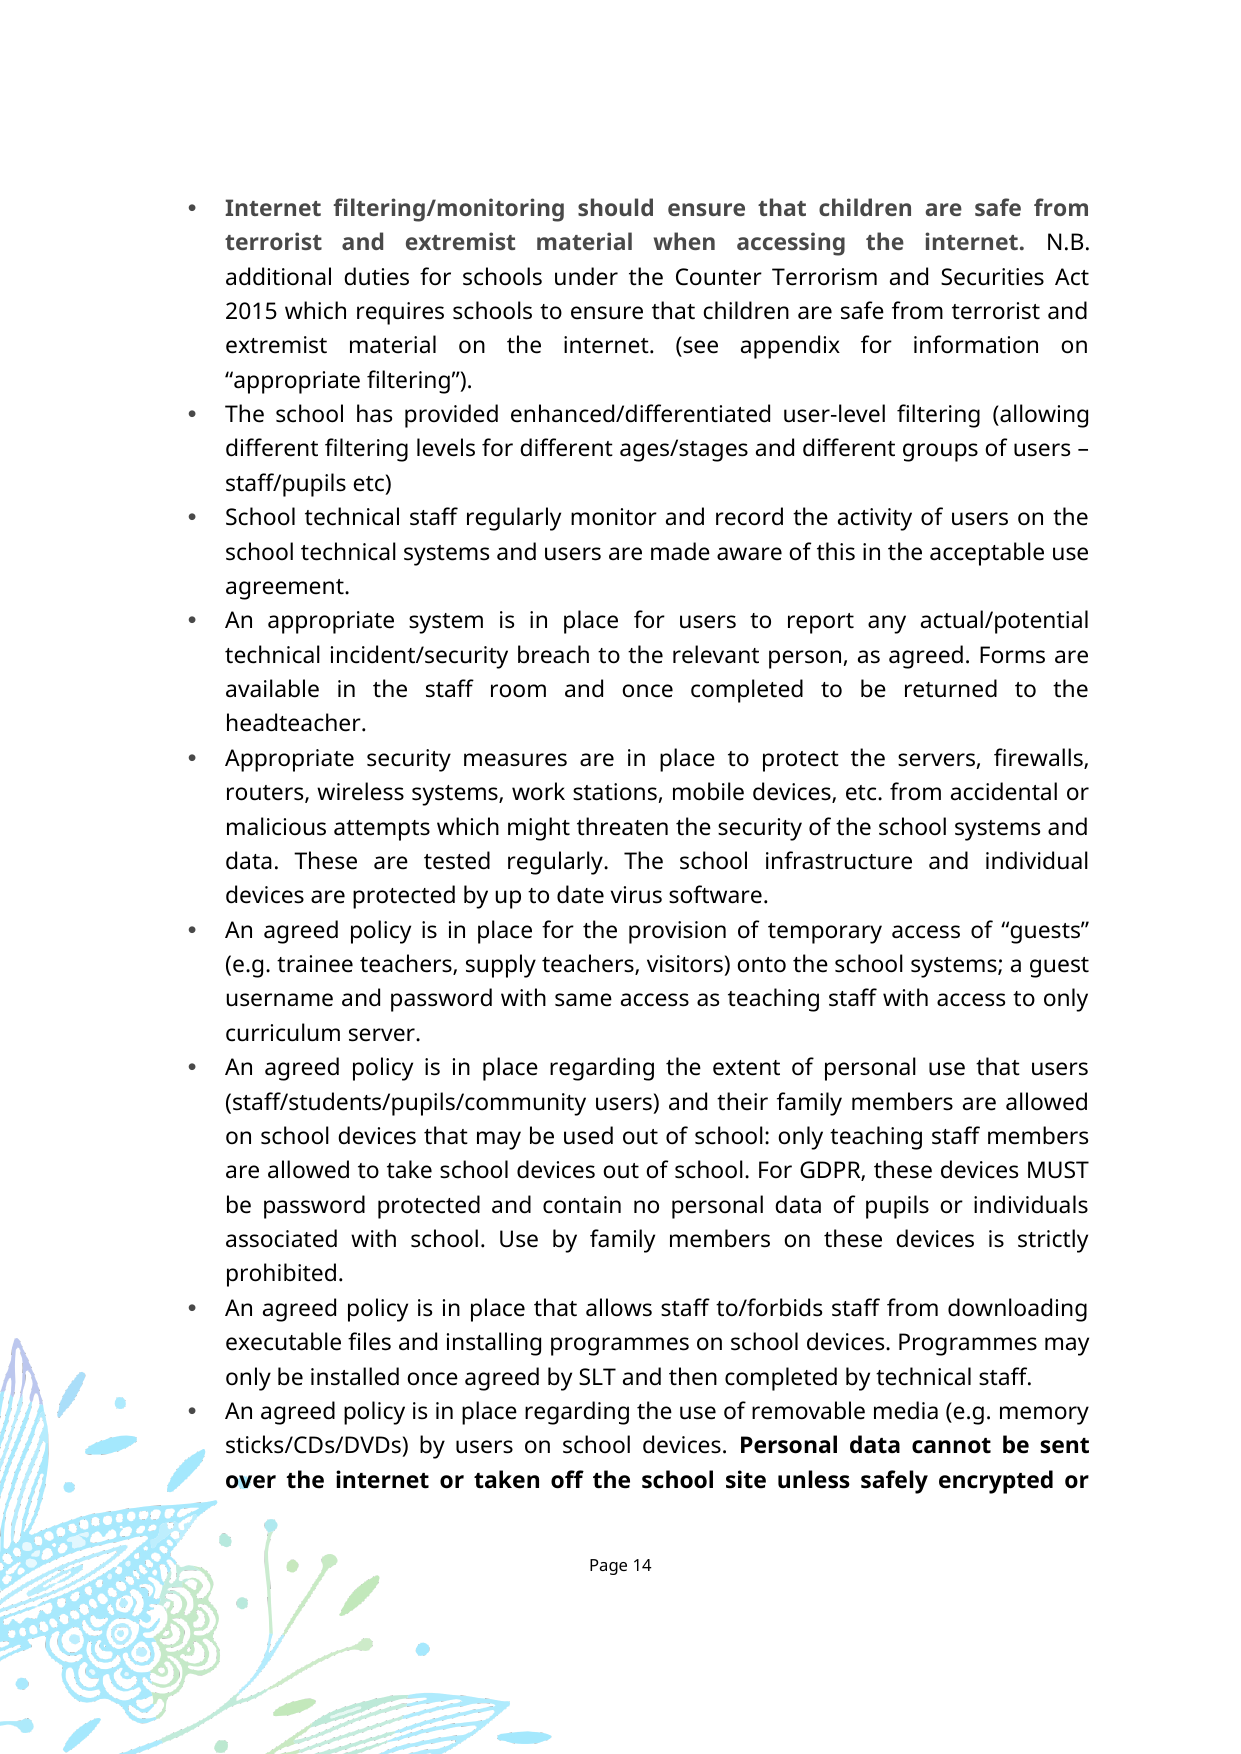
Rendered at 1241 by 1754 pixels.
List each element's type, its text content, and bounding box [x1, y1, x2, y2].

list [187, 1395, 1090, 1495]
picture [0, 1338, 711, 1754]
list An agreed policy is in place for the provision of temporary access of “guests” (e.g. trainee teachers, supply teachers, visitors) onto the school systems; a guest username and password with same access as teaching staff with access to only curriculum server. [187, 913, 1090, 1048]
list An agreed policy is in place regarding the extent of personal use that users (staff/students/pupils/community users) and their family members are allowed on school devices that may be used out of school: only teaching staff members are allowed to take school devices out of school. For GDPR, these devices MUST be password protected and contain no personal data of pupils or individuals associated with school. Use by family members on these devices is strictly prohibited. [187, 1051, 1090, 1288]
list The school has provided enhanced/differentiated user-level filtering (allowing different filtering levels for different ages/stages and different groups of users – staff/pupils etc) [187, 398, 1090, 498]
list Appropriate security measures are in place to protect the servers, firewalls, routers, wireless systems, work stations, mobile devices, etc. from accidental or malicious attempts which might threaten the security of the school systems and data. These are tested regularly. The school infrastructure and individual devices are protected by up to date virus software. [187, 742, 1090, 910]
list School technical staff regularly monitor and record the activity of users on the school technical systems and users are made aware of this in the acceptable use agreement. [187, 501, 1090, 601]
list An appropriate system is in place for users to report any actual/potential technical incident/security breach to the relevant person, as agreed. Forms are available in the staff room and once completed to be returned to the headteacher. [187, 604, 1090, 738]
list Internet filtering/monitoring should ensure that children are safe from terrorist and extremist material when accessing the internet. N.B. additional duties for schools under the Counter Terrorism and Securities Act 2015 which requires schools to ensure that children are safe from terrorist and extremist material on the internet. (see appendix for information on “appropriate filtering”). [187, 192, 1090, 395]
list An agreed policy is in place that allows staff to/forbids staff from downloading executable files and installing programmes on school devices. Programmes may only be installed once agreed by SLT and then completed by technical staff. [187, 1292, 1090, 1392]
